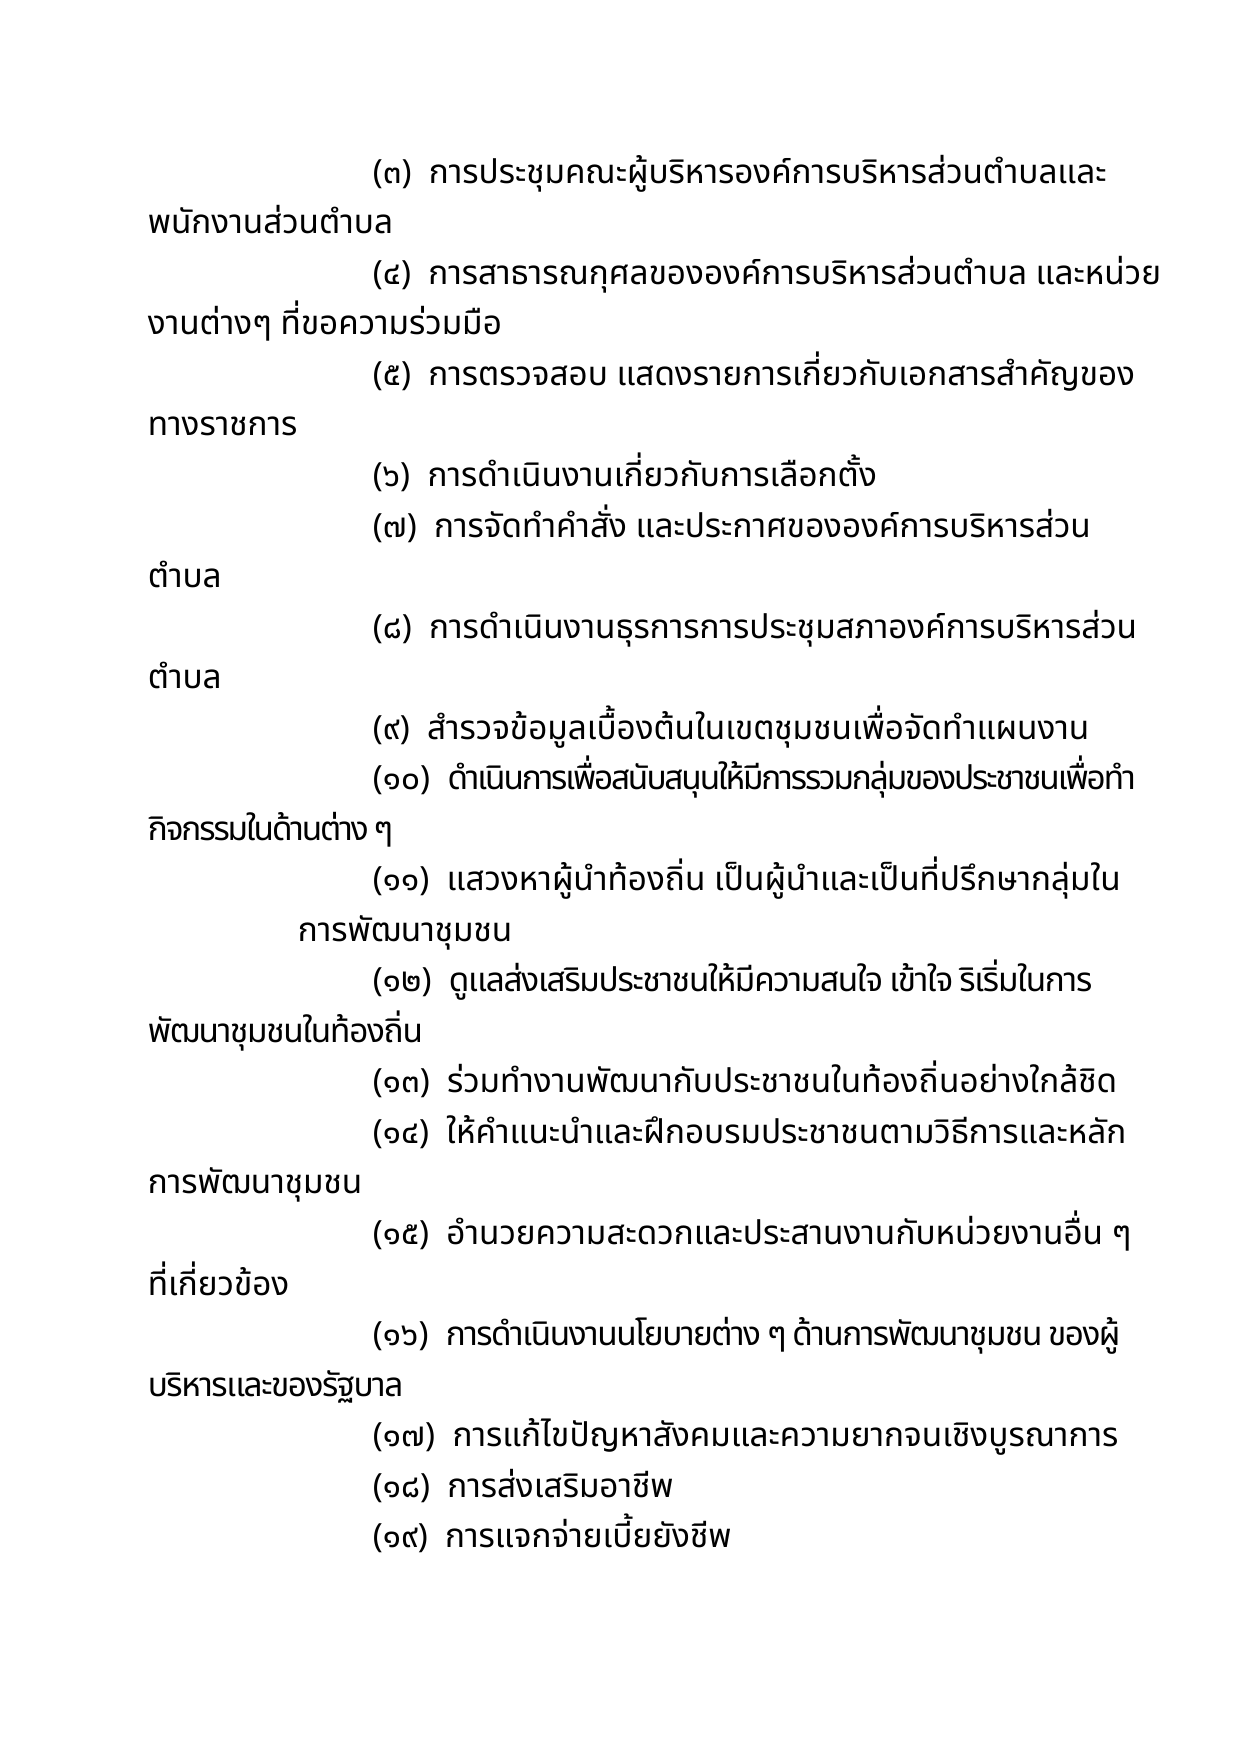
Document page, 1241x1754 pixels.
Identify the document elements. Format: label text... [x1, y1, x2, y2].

text (๑๒) ดูแลส่งเสริมประชาชนให้มีความสนใจ เข้าใจ ริเริ่มในการพัฒนาชุมชนในท้องถิ่น [148, 956, 1140, 1057]
text (๑๙) การแจกจ่ายเบี้ยยังชีพ [148, 1512, 1140, 1563]
text (๖) การดำเนินงานเกี่ยวกับการเลือกตั้ง [148, 451, 1140, 501]
text (๑๐) ดำเนินการเพื่อสนับสนุนให้มีการรวมกลุ่มของประชาชนเพื่อทำกิจกรรมในด้านต่าง ๆ [148, 754, 1140, 855]
text (๑๑) แสวงหาผู้นำท้องถิ่น เป็นผู้นำและเป็นที่ปรึกษากลุ่มในการพัฒนาชุมชน [298, 855, 1140, 956]
text (๔) การสาธารณกุศลขององค์การบริหารส่วนตำบล และหน่วยงานต่างๆ ที่ขอความร่วมมือ [148, 249, 1199, 350]
text (๗) การจัดทำคำสั่ง และประกาศขององค์การบริหารส่วนตำบล [148, 501, 1140, 602]
text (๑๔) ให้คำแนะนำและฝึกอบรมประชาชนตามวิธีการและหลักการพัฒนาชุมชน [148, 1108, 1140, 1209]
text (๑๘) การส่งเสริมอาชีพ [148, 1462, 1140, 1512]
text (๑๕) อำนวยความสะดวกและประสานงานกับหน่วยงานอื่น ๆ ที่เกี่ยวข้อง [148, 1209, 1140, 1310]
text (๙) สำรวจข้อมูลเบื้องต้นในเขตชุมชนเพื่อจัดทำแผนงาน [148, 703, 1140, 754]
text (๑๓) ร่วมทำงานพัฒนากับประชาชนในท้องถิ่นอย่างใกล้ชิด [148, 1057, 1140, 1108]
text (๑๗) การแก้ไขปัญหาสังคมและความยากจนเชิงบูรณาการ [148, 1411, 1140, 1462]
text (๑๖) การดำเนินงานนโยบายต่าง ๆ ด้านการพัฒนาชุมชน ของผู้บริหารและของรัฐบาล [148, 1310, 1140, 1411]
text (๓) การประชุมคณะผู้บริหารองค์การบริหารส่วนตำบลและพนักงานส่วนตำบล [148, 148, 1140, 249]
text (๘) การดำเนินงานธุรการการประชุมสภาองค์การบริหารส่วนตำบล [148, 602, 1140, 703]
text (๕) การตรวจสอบ แสดงรายการเกี่ยวกับเอกสารสำคัญของทางราชการ [148, 350, 1140, 451]
